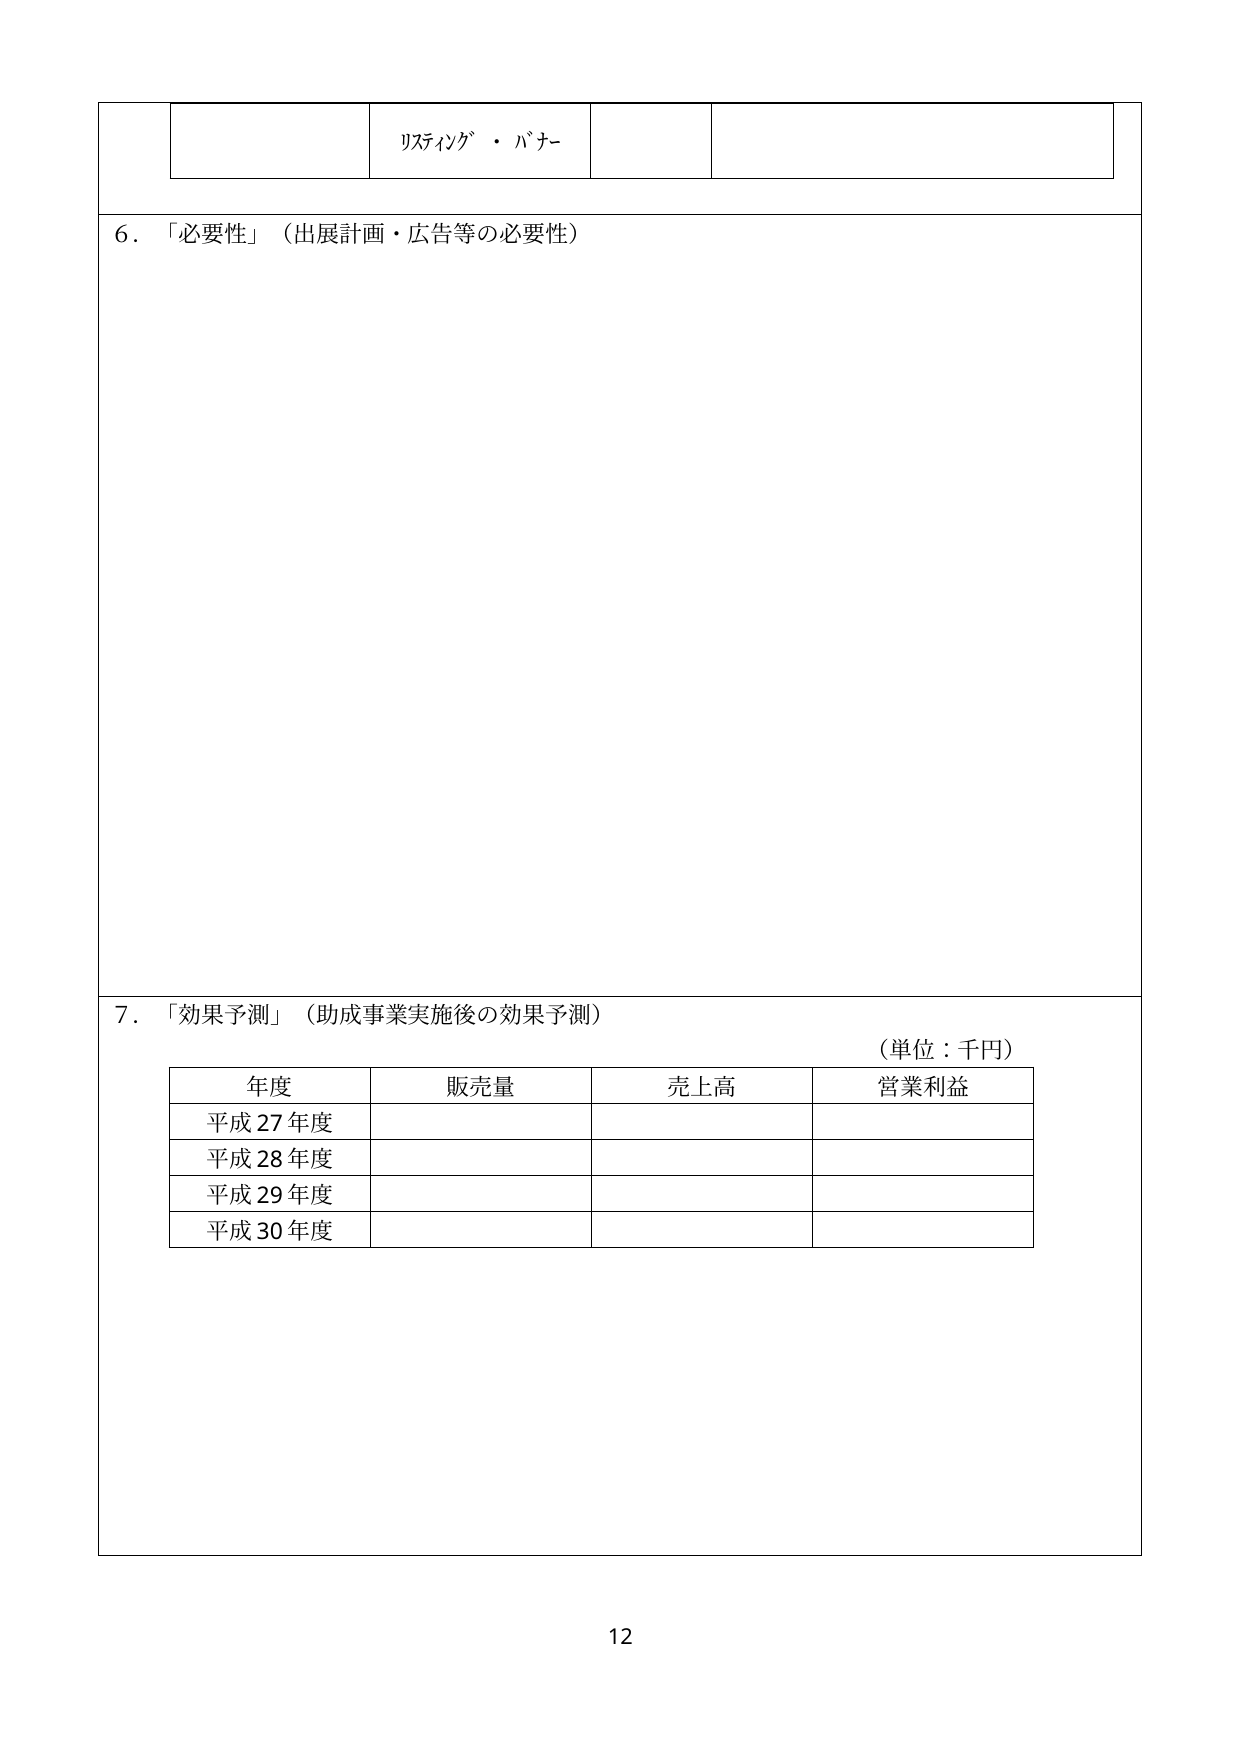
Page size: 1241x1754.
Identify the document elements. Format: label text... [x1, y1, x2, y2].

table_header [99, 103, 1141, 214]
table_cell ６．「必要性」（出展計画・広告等の必要性） [99, 215, 1141, 996]
table_cell ７．「効果予測」（助成事業実施後の効果予測） （単位：千円） [99, 997, 1141, 1555]
